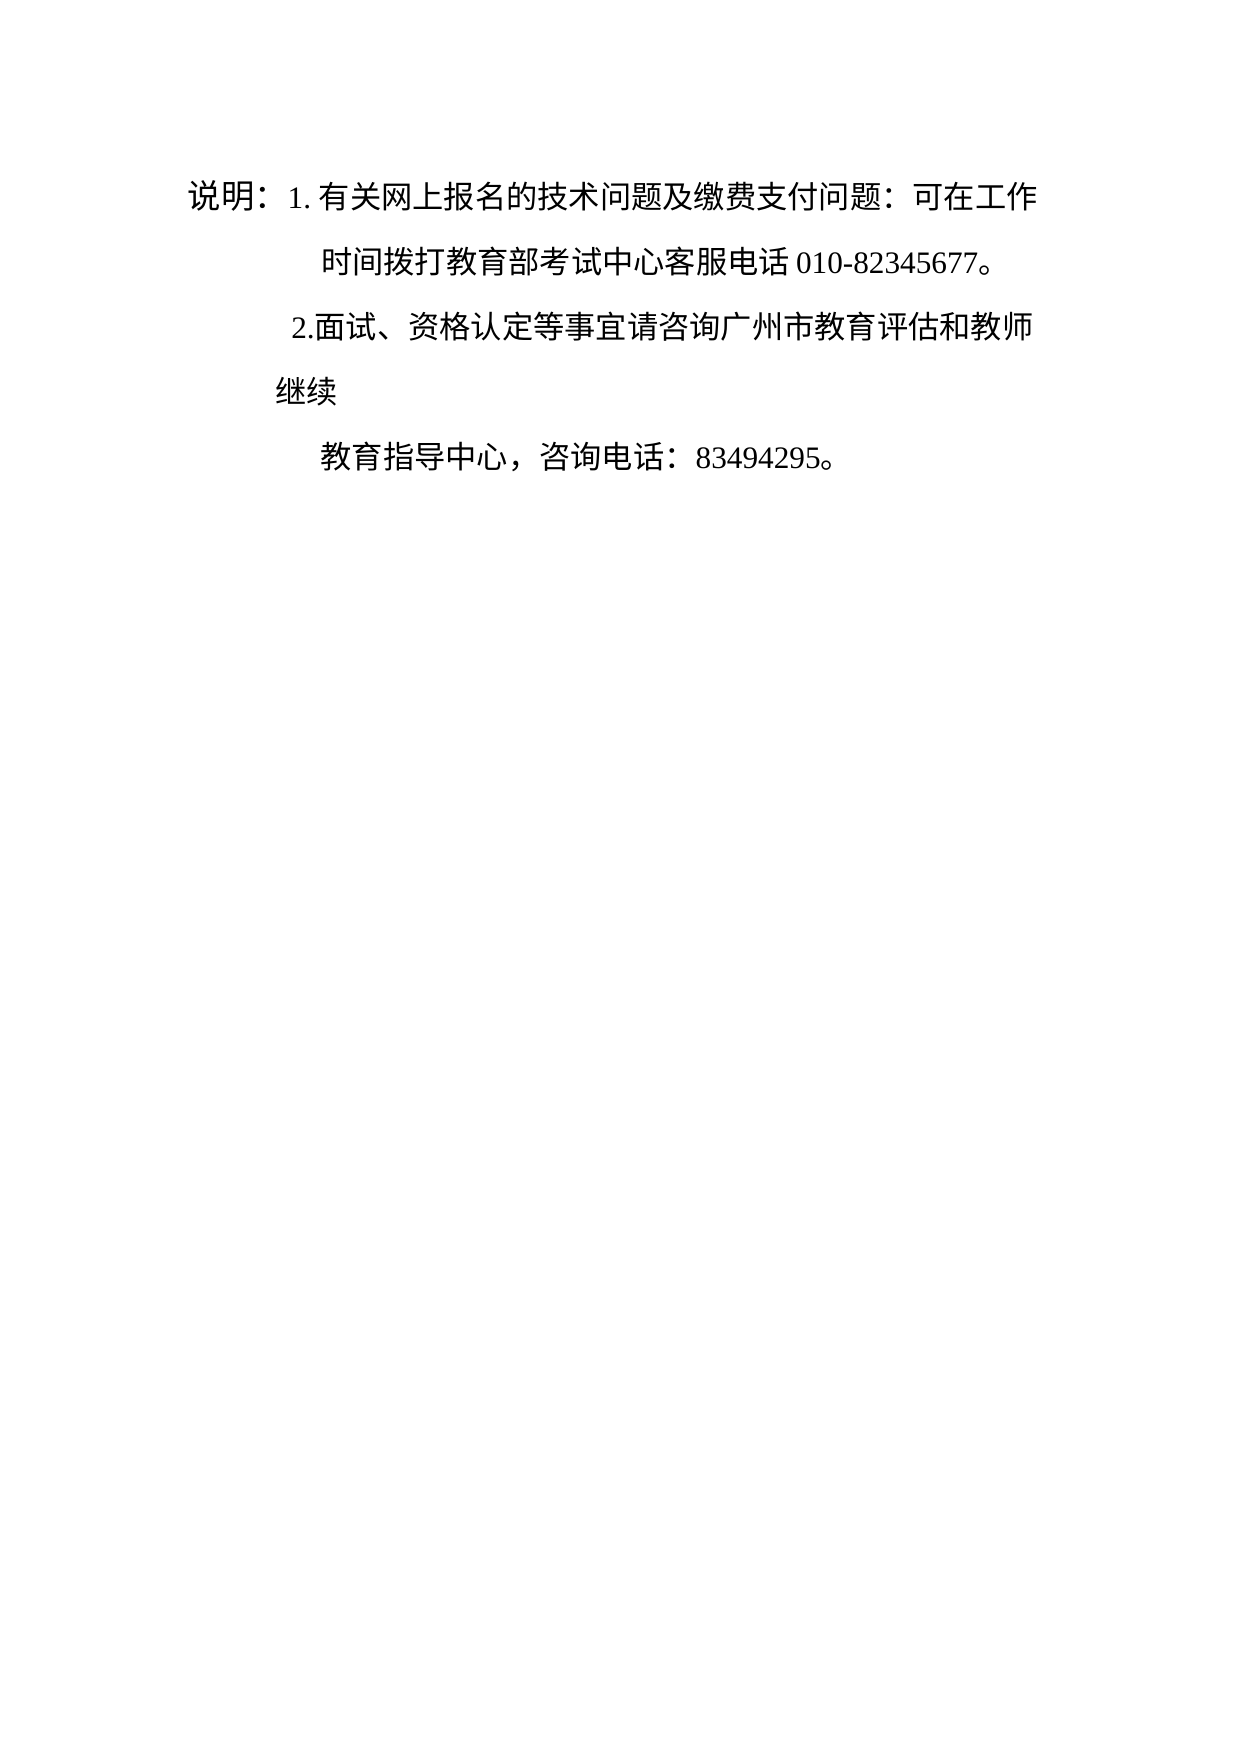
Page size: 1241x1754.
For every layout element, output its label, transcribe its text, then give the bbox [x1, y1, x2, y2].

text 说明：1. 有关网上报名的技术问题及缴费支付问题：可在工作时间拨打教育部考试中心客服电话010-82345677。 [187, 162, 1053, 292]
text 2.面试、资格认定等事宜请咨询广州市教育评估和教师继续 [275, 292, 1053, 422]
text 教育指导中心，咨询电话：83494295。 [275, 422, 1053, 487]
